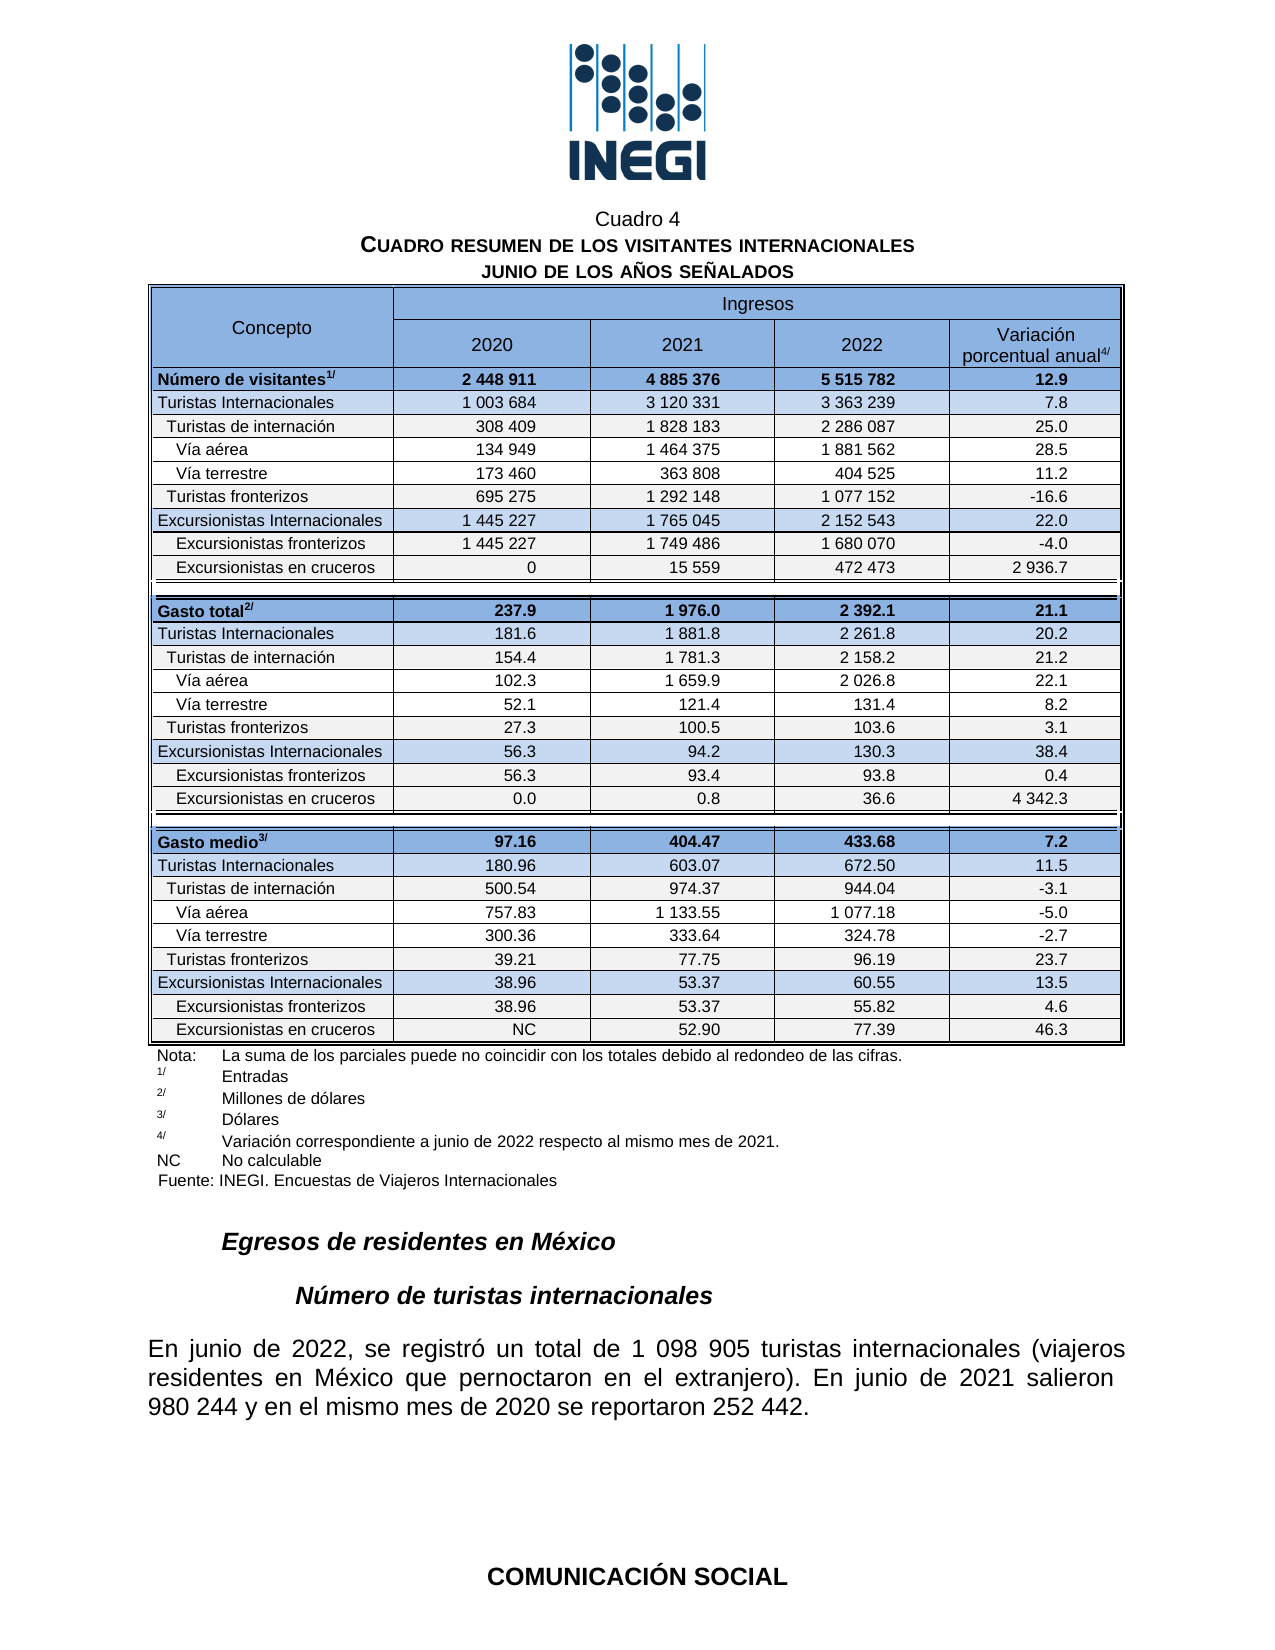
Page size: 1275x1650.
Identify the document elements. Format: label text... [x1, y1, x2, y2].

table_cell 1 680 070 [775, 533, 949, 555]
table_cell 21.2 [950, 646, 1120, 668]
table_cell Gasto medio3/ [150, 826, 393, 853]
table_cell [150, 810, 1122, 826]
table_cell Número de visitantes1/ [152, 368, 393, 390]
table_cell 1 765 045 [591, 509, 774, 531]
table_cell 28.5 [950, 438, 1120, 461]
table_cell 1 976.0 [591, 600, 774, 621]
table_cell 7.8 [950, 391, 1120, 414]
table_cell 13.5 [950, 971, 1120, 994]
table_cell -4.0 [950, 533, 1120, 555]
table_cell 154.4 [394, 646, 590, 668]
text Egresos de residentes en México [148, 1227, 1127, 1256]
picture [569, 44, 706, 180]
table_cell 1 003 684 [394, 391, 590, 414]
table_cell 2022 [775, 320, 949, 367]
table_cell 2 392.1 [775, 600, 949, 621]
table_cell Turistas Internacionales [152, 391, 393, 414]
text Cuadro resumen de los visitantes internacionales [148, 231, 1127, 257]
table_cell 3.1 [950, 717, 1120, 739]
table_cell Gasto total2/ [150, 595, 393, 621]
table_cell Turistas de internación [152, 646, 393, 668]
table_cell 404.47 [591, 831, 774, 853]
table_cell 4 885 376 [591, 368, 774, 390]
table_cell 2 026.8 [775, 670, 949, 692]
text Cuadro 4 [148, 207, 1127, 231]
table_cell 2 286 087 [775, 415, 949, 437]
table_cell 974.37 [591, 877, 774, 900]
table_cell Excursionistas en cruceros [152, 1019, 393, 1041]
table_cell 96.19 [775, 948, 949, 970]
table_cell 2021 [591, 320, 774, 367]
table_cell Excursionistas en cruceros [152, 556, 393, 578]
table_cell 131.4 [775, 693, 949, 716]
table_cell 52.1 [394, 693, 590, 716]
table_cell 1 133.55 [591, 901, 774, 923]
table_cell 38.96 [394, 971, 590, 994]
table_cell 1 445 227 [394, 533, 590, 555]
table_cell 12.9 [950, 368, 1120, 390]
table_cell 15 559 [591, 556, 774, 578]
text 2/ Millones de dólares [157, 1086, 1127, 1108]
table_cell Excursionistas Internacionales [152, 971, 393, 994]
table_cell 25.0 [950, 415, 1120, 437]
table_cell 2 261.8 [775, 623, 949, 645]
text En junio de 2022, se registró un total de 1 098 905 turistas internacionales (viajeros residentes en México que pernoctaron en el extranjero). En junio de 2021 salieron 980 244 y en el mismo mes de 2020 se reportaron 252 442. [148, 1334, 1127, 1421]
text NC No calculable [157, 1151, 1127, 1170]
table_cell Excursionistas Internacionales [152, 740, 393, 763]
table_cell 1 828 183 [591, 415, 774, 437]
table_cell 94.2 [591, 740, 774, 763]
table_cell Excursionistas fronterizos [152, 532, 393, 555]
table_cell 53.37 [591, 995, 774, 1017]
text junio de los años señalados [148, 257, 1127, 283]
table_header Concepto [152, 288, 393, 367]
table_cell 3 120 331 [591, 391, 774, 414]
table_cell 130.3 [775, 740, 949, 763]
table_cell Vía terrestre [152, 924, 393, 947]
table_cell 308 409 [394, 415, 590, 437]
table_cell [150, 579, 1122, 595]
table_cell 11.5 [950, 854, 1120, 876]
table_cell Variación porcentual anual4/ [950, 320, 1120, 367]
table_cell 38.4 [950, 740, 1120, 763]
table_cell Excursionistas fronterizos [152, 995, 393, 1017]
table_header Ingresos [394, 288, 1120, 319]
table_cell 1 445 227 [394, 509, 590, 531]
table_cell Excursionistas fronterizos [152, 764, 393, 786]
table_cell Turistas de internación [152, 415, 393, 437]
text Nota: La suma de los parciales puede no coincidir con los totales debido al redondeo de las cifras. [157, 1046, 1127, 1065]
table_cell -5.0 [950, 901, 1120, 923]
table_cell 56.3 [394, 740, 590, 763]
table_cell 39.21 [394, 948, 590, 970]
table_cell 1 292 148 [591, 485, 774, 508]
table_cell -16.6 [950, 485, 1120, 508]
table_cell 180.96 [394, 854, 590, 876]
table_cell 77.75 [591, 948, 774, 970]
table_cell 1 881.8 [591, 623, 774, 645]
table_cell 181.6 [394, 623, 590, 645]
table_cell 2 158.2 [775, 646, 949, 668]
text 3/ Dólares [157, 1108, 1127, 1129]
table_cell 757.83 [394, 901, 590, 923]
table_cell -3.1 [950, 877, 1120, 900]
text Número de turistas internacionales [221, 1281, 1127, 1309]
table_cell 0.8 [591, 787, 774, 810]
table_cell 52.90 [591, 1019, 774, 1041]
table_cell 21.1 [950, 595, 1122, 621]
table_cell Turistas Internacionales [152, 854, 393, 876]
table_cell 56.3 [394, 764, 590, 786]
table_cell 324.78 [775, 924, 949, 947]
table_cell 103.6 [775, 717, 949, 739]
table_cell 333.64 [591, 924, 774, 947]
table_cell 134 949 [394, 438, 590, 461]
table_cell Turistas fronterizos [152, 485, 393, 508]
table_cell 3 363 239 [775, 391, 949, 414]
table_cell 472 473 [775, 556, 949, 578]
table_cell 1 077.18 [775, 901, 949, 923]
table_cell 672.50 [775, 854, 949, 876]
table_cell 0.4 [950, 764, 1120, 786]
table_cell Vía aérea [152, 670, 393, 692]
table_cell 695 275 [394, 485, 590, 508]
table_cell 20.2 [950, 623, 1120, 645]
table_cell 1 749 486 [591, 533, 774, 555]
table_cell 77.39 [775, 1019, 949, 1041]
table_cell 11.2 [950, 462, 1120, 484]
table_cell 433.68 [775, 831, 949, 853]
table_cell 38.96 [394, 995, 590, 1017]
table_cell 1 077 152 [775, 485, 949, 508]
text Fuente: INEGI. Encuestas de Viajeros Internacionales [158, 1170, 1127, 1189]
table_cell 404 525 [775, 462, 949, 484]
table_cell 55.82 [775, 995, 949, 1017]
table_cell 22.1 [950, 670, 1120, 692]
table_cell 237.9 [394, 600, 590, 621]
table_cell Excursionistas Internacionales [152, 509, 393, 531]
table_cell 0 [394, 556, 590, 578]
table_cell 4.6 [950, 995, 1120, 1017]
table_cell 8.2 [950, 693, 1120, 716]
table_cell 603.07 [591, 854, 774, 876]
table_cell 23.7 [950, 948, 1120, 970]
table_cell 60.55 [775, 971, 949, 994]
table_cell 363 808 [591, 462, 774, 484]
table_cell 7.2 [950, 826, 1122, 853]
text 4/ Variación correspondiente a junio de 2022 respecto al mismo mes de 2021. [157, 1129, 1127, 1151]
table_cell 173 460 [394, 462, 590, 484]
table_cell 500.54 [394, 877, 590, 900]
table_cell 1 464 375 [591, 438, 774, 461]
table_cell 1 659.9 [591, 670, 774, 692]
table_cell Vía terrestre [152, 693, 393, 716]
table_cell Turistas Internacionales [152, 622, 393, 645]
table_cell 102.3 [394, 670, 590, 692]
table_cell NC [394, 1019, 590, 1041]
table_cell -2.7 [950, 924, 1120, 947]
table_cell Vía aérea [152, 438, 393, 461]
table_cell Turistas fronterizos [152, 948, 393, 970]
table_cell 2 448 911 [394, 368, 590, 390]
table_cell Excursionistas en cruceros [152, 787, 393, 810]
table_cell 93.4 [591, 764, 774, 786]
text 1/ Entradas [157, 1065, 1127, 1086]
table_cell 97.16 [394, 831, 590, 853]
table_cell 93.8 [775, 764, 949, 786]
table_cell 27.3 [394, 717, 590, 739]
table_cell 100.5 [591, 717, 774, 739]
table_cell 0.0 [394, 787, 590, 810]
table_cell 36.6 [775, 787, 949, 810]
table_cell 944.04 [775, 877, 949, 900]
table_cell 53.37 [591, 971, 774, 994]
table_cell Vía terrestre [152, 462, 393, 484]
table_cell Turistas fronterizos [152, 717, 393, 739]
table_cell Vía aérea [152, 901, 393, 923]
table_cell 2 936.7 [950, 556, 1120, 578]
table_cell 2 152 543 [775, 509, 949, 531]
table_cell 46.3 [950, 1019, 1120, 1041]
table_cell 22.0 [950, 509, 1120, 531]
table_cell 1 881 562 [775, 438, 949, 461]
table_cell 2020 [394, 320, 590, 367]
table_cell 4 342.3 [950, 787, 1120, 810]
table_cell 5 515 782 [775, 368, 949, 390]
table_cell 1 781.3 [591, 646, 774, 668]
table_cell 300.36 [394, 924, 590, 947]
table_cell 121.4 [591, 693, 774, 716]
table_cell Turistas de internación [152, 877, 393, 900]
